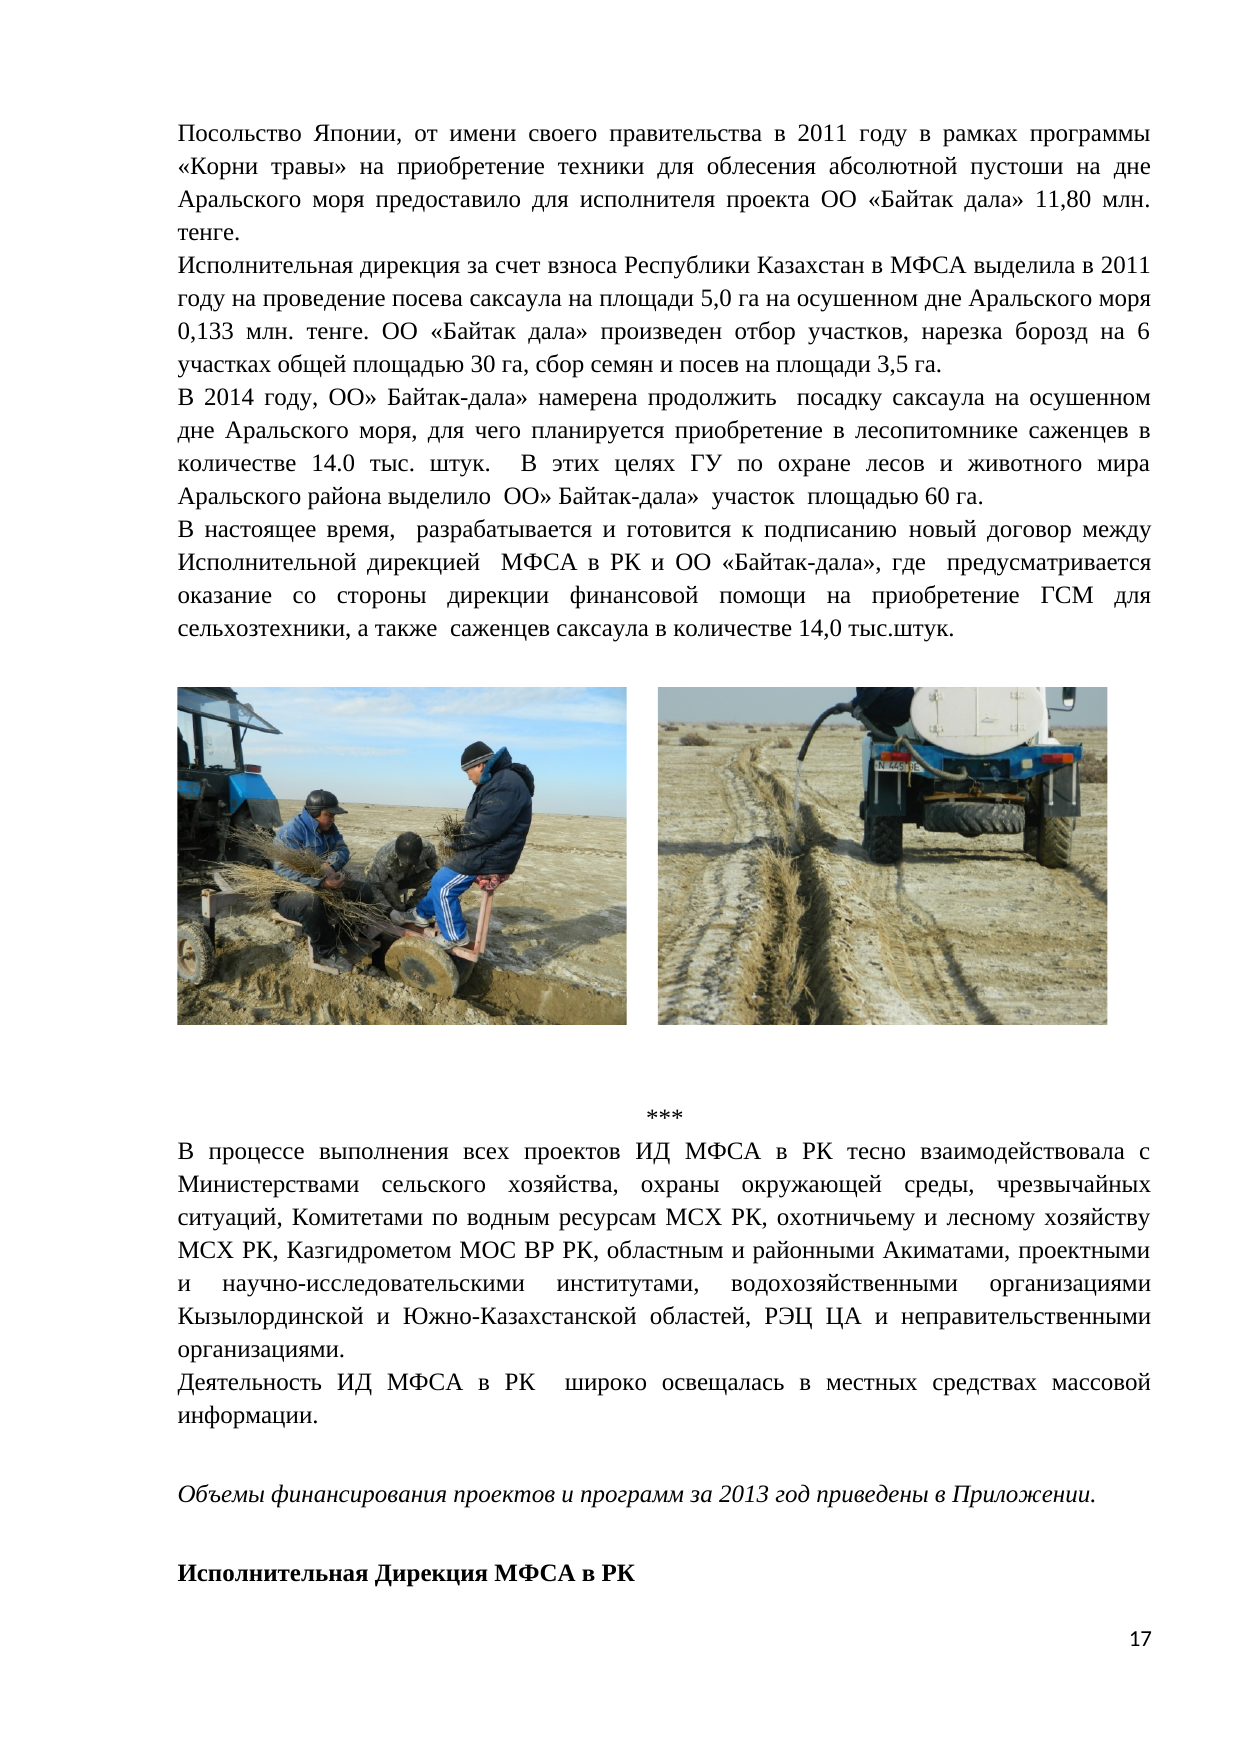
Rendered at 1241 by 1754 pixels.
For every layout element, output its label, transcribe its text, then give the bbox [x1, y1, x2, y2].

text *** [177, 1103, 1152, 1132]
picture [657, 687, 1108, 1025]
text Посольство Японии, от имени своего правительства в 2011 году в рамках программы «Корни травы» на приобретение техники для облесения абсолютной пустоши на дне Аральского моря предоставило для исполнителя проекта ОО «Байтак дала» 11,80 млн. тенге. [177, 118, 1152, 246]
text Деятельность ИД МФСА в РК широко освещалась в местных средствах массовой информации. [177, 1367, 1152, 1429]
text В 2014 году, ОО» Байтак-дала» намерена продолжить посадку саксаула на осушенном дне Аральского моря, для чего планируется приобретение в лесопитомнике саженцев в количестве 14.0 тыс. штук. В этих целях ГУ по охране лесов и животного мира Аральского района выделило ОО» Байтак-дала» участок площадью 60 га. [177, 382, 1152, 510]
text В процессе выполнения всех проектов ИД МФСА в РК тесно взаимодействовала с Министерствами сельского хозяйства, охраны окружающей среды, чрезвычайных ситуаций, Комитетами по водным ресурсам МСХ РК, охотничьему и лесному хозяйству МСХ РК, Казгидрометом МОС ВР РК, областным и районными Акиматами, проектными и научно-исследовательскими институтами, водохозяйственными организациями Кызылординской и Южно-Казахстанской областей, РЭЦ ЦА и неправительственными организациями. [177, 1136, 1152, 1363]
text Исполнительная Дирекция МФСА в РК [177, 1558, 1152, 1586]
picture [177, 687, 627, 1025]
text Исполнительная дирекция за счет взноса Республики Казахстан в МФСА выделила в 2011 году на проведение посева саксаула на площади 5,0 га на осушенном дне Аральского моря 0,133 млн. тенге. ОО «Байтак дала» произведен отбор участков, нарезка борозд на 6 участках общей площадью 30 га, сбор семян и посев на площади 3,5 га. [177, 250, 1152, 378]
text В настоящее время, разрабатывается и готовится к подписанию новый договор между Исполнительной дирекцией МФСА в РК и ОО «Байтак-дала», где предусматривается оказание со стороны дирекции финансовой помощи на приобретение ГСМ для сельхозтехники, а также саженцев саксаула в количестве 14,0 тыс.штук. [177, 514, 1152, 642]
text Объемы финансирования проектов и программ за 2013 год приведены в Приложении. [177, 1479, 1152, 1508]
